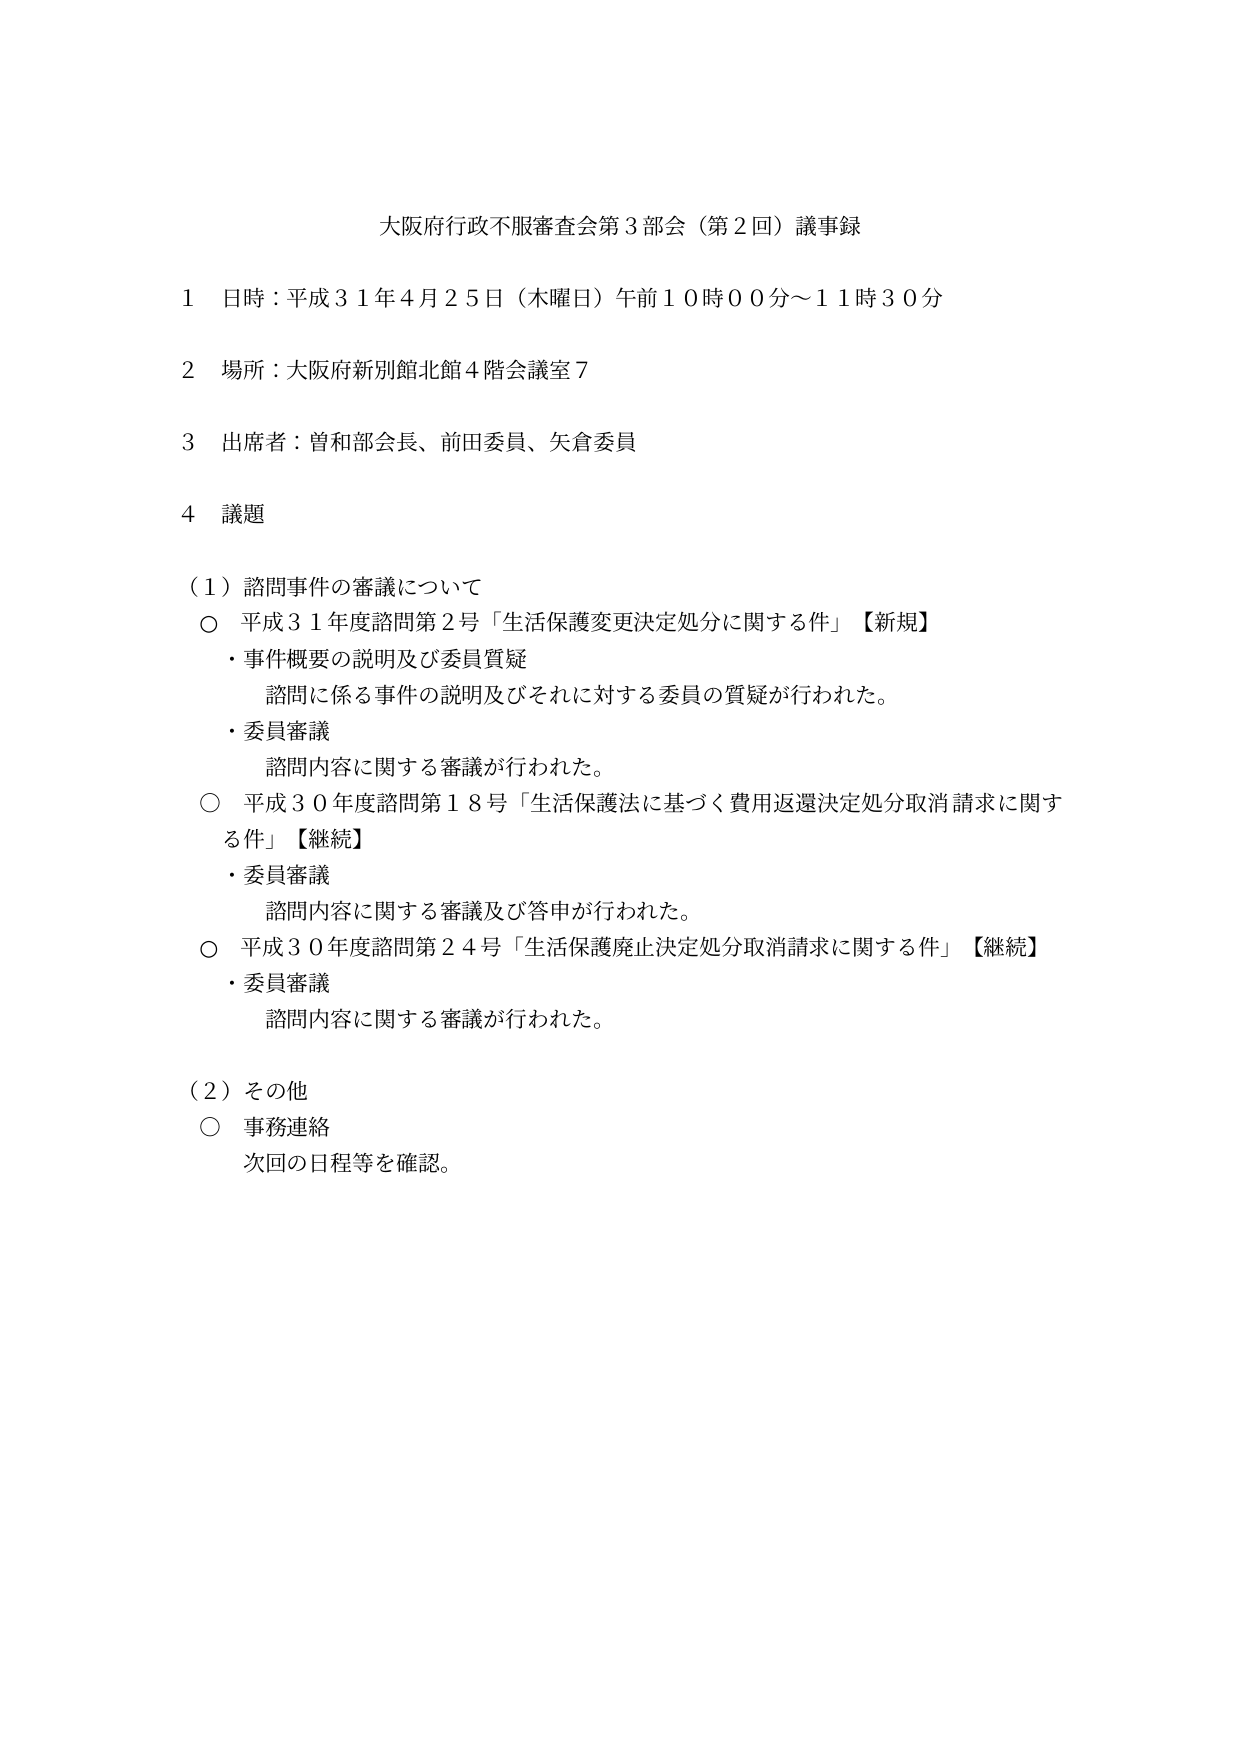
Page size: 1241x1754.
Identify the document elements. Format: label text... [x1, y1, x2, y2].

text ○ 平成３０年度諮問第２４号「生活保護廃止決定処分取消請求に関する件」【継続】 [199, 928, 1063, 964]
text 諮問内容に関する審議が行われた。 [221, 1000, 1063, 1036]
text 大阪府行政不服審査会第３部会（第２回）議事録 [177, 207, 1063, 243]
text ・委員審議 [177, 856, 1063, 892]
text ３ 出席者：曽和部会長、前田委員、矢倉委員 [177, 423, 1063, 459]
text ○ 平成３１年度諮問第２号「生活保護変更決定処分に関する件」【新規】 [177, 603, 1063, 639]
text ・委員審議 [221, 964, 1063, 1000]
text １ 日時：平成３１年４月２５日（木曜日）午前１０時００分～１１時３０分 [177, 279, 1063, 315]
text ○ 事務連絡 [177, 1108, 1063, 1144]
text ・委員審議 [221, 712, 1063, 748]
text 諮問内容に関する審議及び答申が行われた。 [177, 892, 1063, 928]
text ４ 議題 [177, 495, 1063, 531]
text ２ 場所：大阪府新別館北館４階会議室７ [177, 351, 1063, 387]
text 次回の日程等を確認。 [177, 1144, 1063, 1180]
text （１）諮問事件の審議について [177, 567, 1063, 603]
text ・事件概要の説明及び委員質疑 [177, 639, 1063, 676]
text 諮問に係る事件の説明及びそれに対する委員の質疑が行われた。 [177, 676, 1063, 712]
text ○ 平成３０年度諮問第１８号「生活保護法に基づく費用返還決定処分取消請求に関する件」【継続】 [177, 784, 1063, 856]
text 諮問内容に関する審議が行われた。 [177, 748, 1063, 784]
text （２）その他 [177, 1072, 1063, 1108]
